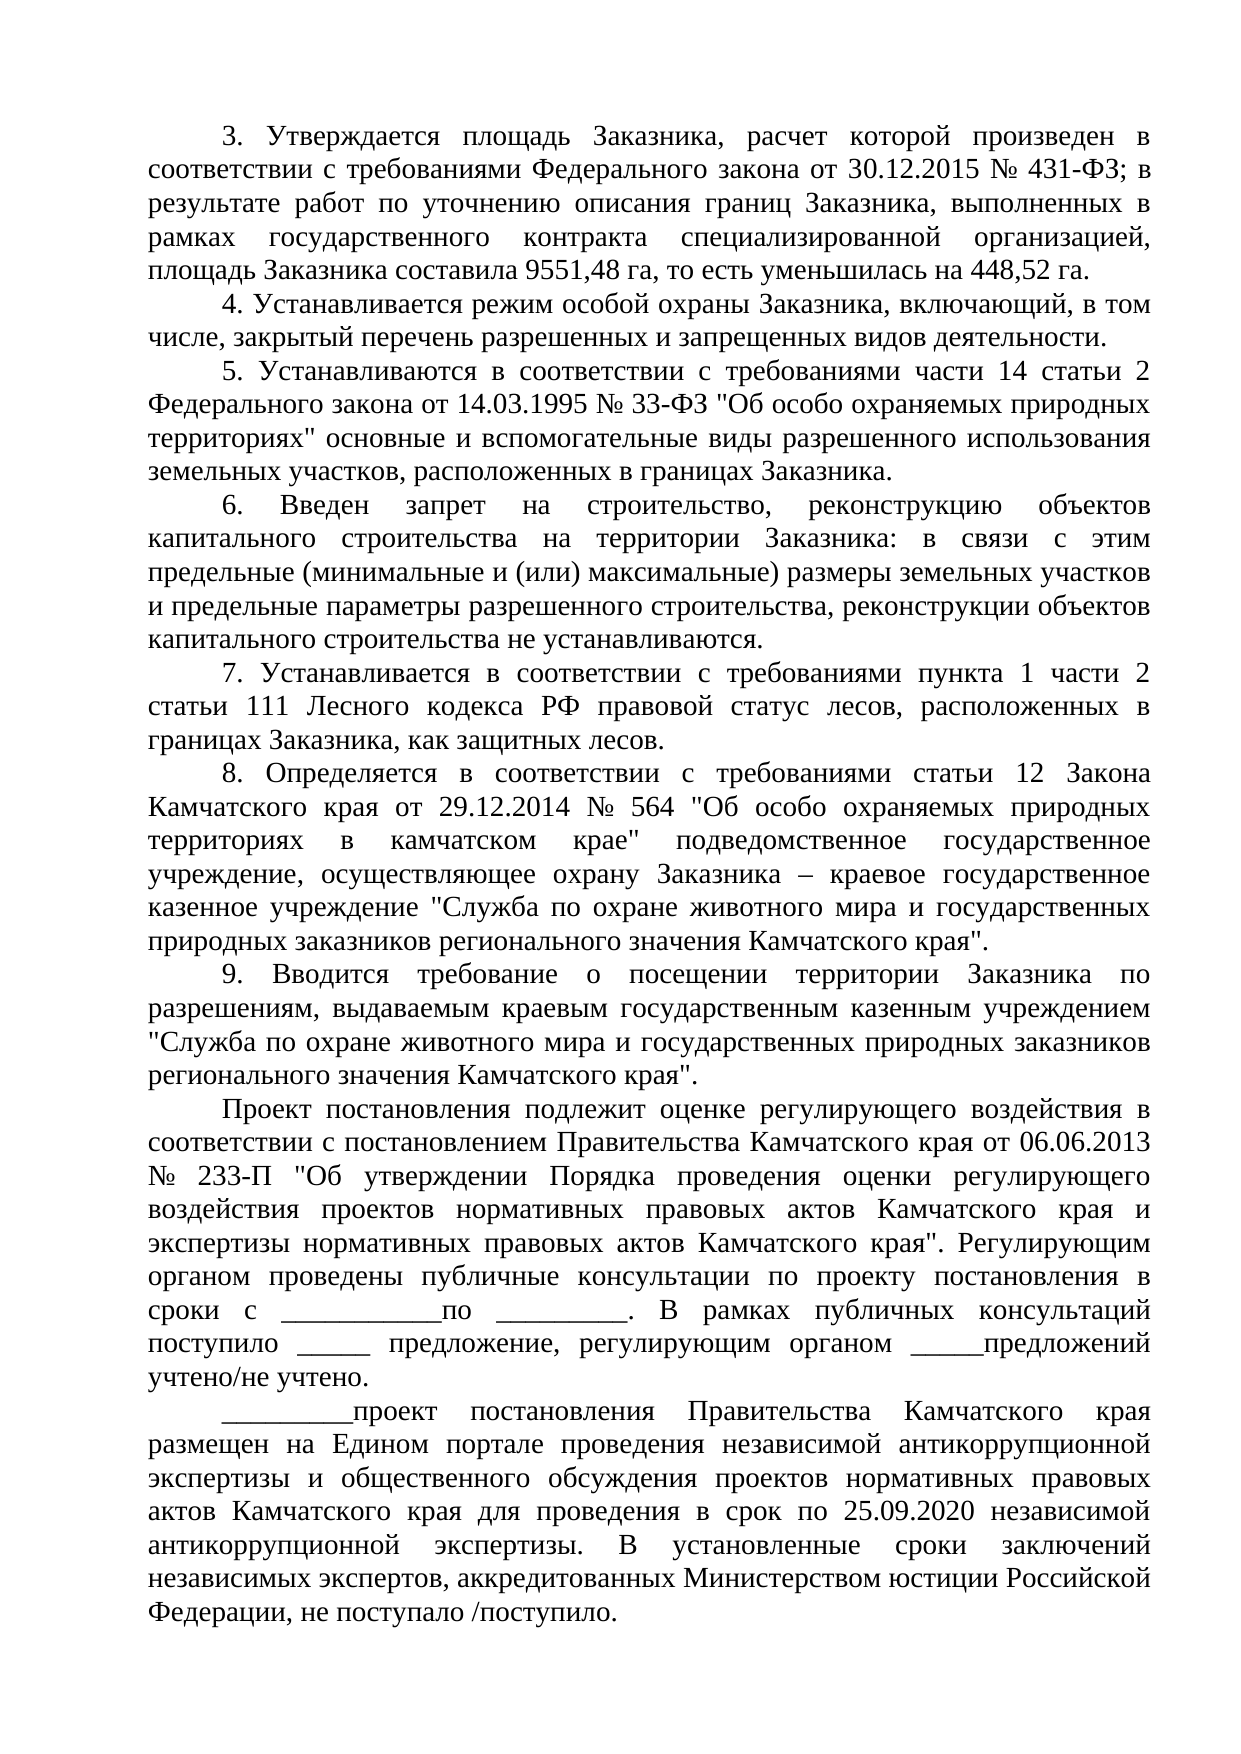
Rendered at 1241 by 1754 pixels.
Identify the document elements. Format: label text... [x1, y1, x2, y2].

text 5. Устанавливаются в соответствии с требованиями части 14 статьи 2 Федерального закона от 14.03.1995 № 33-ФЗ "Об особо охраняемых природных территориях" основные и вспомогательные виды разрешенного использования земельных участков, расположенных в границах Заказника. [148, 353, 1152, 487]
text 8. Определяется в соответствии с требованиями статьи 12 Закона Камчатского края от 29.12.2014 № 564 "Об особо охраняемых природных территориях в камчатском крае" подведомственное государственное учреждение, осуществляющее охрану Заказника – краевое государственное казенное учреждение "Служба по охране животного мира и государственных природных заказников регионального значения Камчатского края". [148, 755, 1152, 957]
text 9. Вводится требование о посещении территории Заказника по разрешениям, выдаваемым краевым государственным казенным учреждением "Служба по охране животного мира и государственных природных заказников регионального значения Камчатского края". [148, 957, 1152, 1091]
text _________проект постановления Правительства Камчатского края размещен на Едином портале проведения независимой антикоррупционной экспертизы и общественного обсуждения проектов нормативных правовых актов Камчатского края для проведения в срок по 25.09.2020 независимой антикоррупционной экспертизы. В установленные сроки заключений независимых экспертов, аккредитованных Министерством юстиции Российской Федерации, не поступало /поступило. [148, 1393, 1152, 1627]
text 3. Утверждается площадь Заказника, расчет которой произведен в соответствии с требованиями Федерального закона от 30.12.2015 № 431-ФЗ; в результате работ по уточнению описания границ Заказника, выполненных в рамках государственного контракта специализированной организацией, площадь Заказника составила 9551,48 га, то есть уменьшилась на 448,52 га. [148, 118, 1152, 286]
text 7. Устанавливается в соответствии с требованиями пункта 1 части 2 статьи 111 Лесного кодекса РФ правовой статус лесов, расположенных в границах Заказника, как защитных лесов. [148, 655, 1152, 755]
text Проект постановления подлежит оценке регулирующего воздействия в соответствии с постановлением Правительства Камчатского края от 06.06.2013 № 233-П "Об утверждении Порядка проведения оценки регулирующего воздействия проектов нормативных правовых актов Камчатского края и экспертизы нормативных правовых актов Камчатского края". Регулирующим органом проведены публичные консультации по проекту постановления в сроки с ___________по _________. В рамках публичных консультаций поступило _____ предложение, регулирующим органом _____предложений учтено/не учтено. [148, 1091, 1152, 1393]
text 4. Устанавливается режим особой охраны Заказника, включающий, в том числе, закрытый перечень разрешенных и запрещенных видов деятельности. [148, 286, 1152, 353]
text 6. Введен запрет на строительство, реконструкцию объектов капитального строительства на территории Заказника: в связи с этим предельные (минимальные и (или) максимальные) размеры земельных участков и предельные параметры разрешенного строительства, реконструкции объектов капитального строительства не устанавливаются. [148, 487, 1152, 655]
